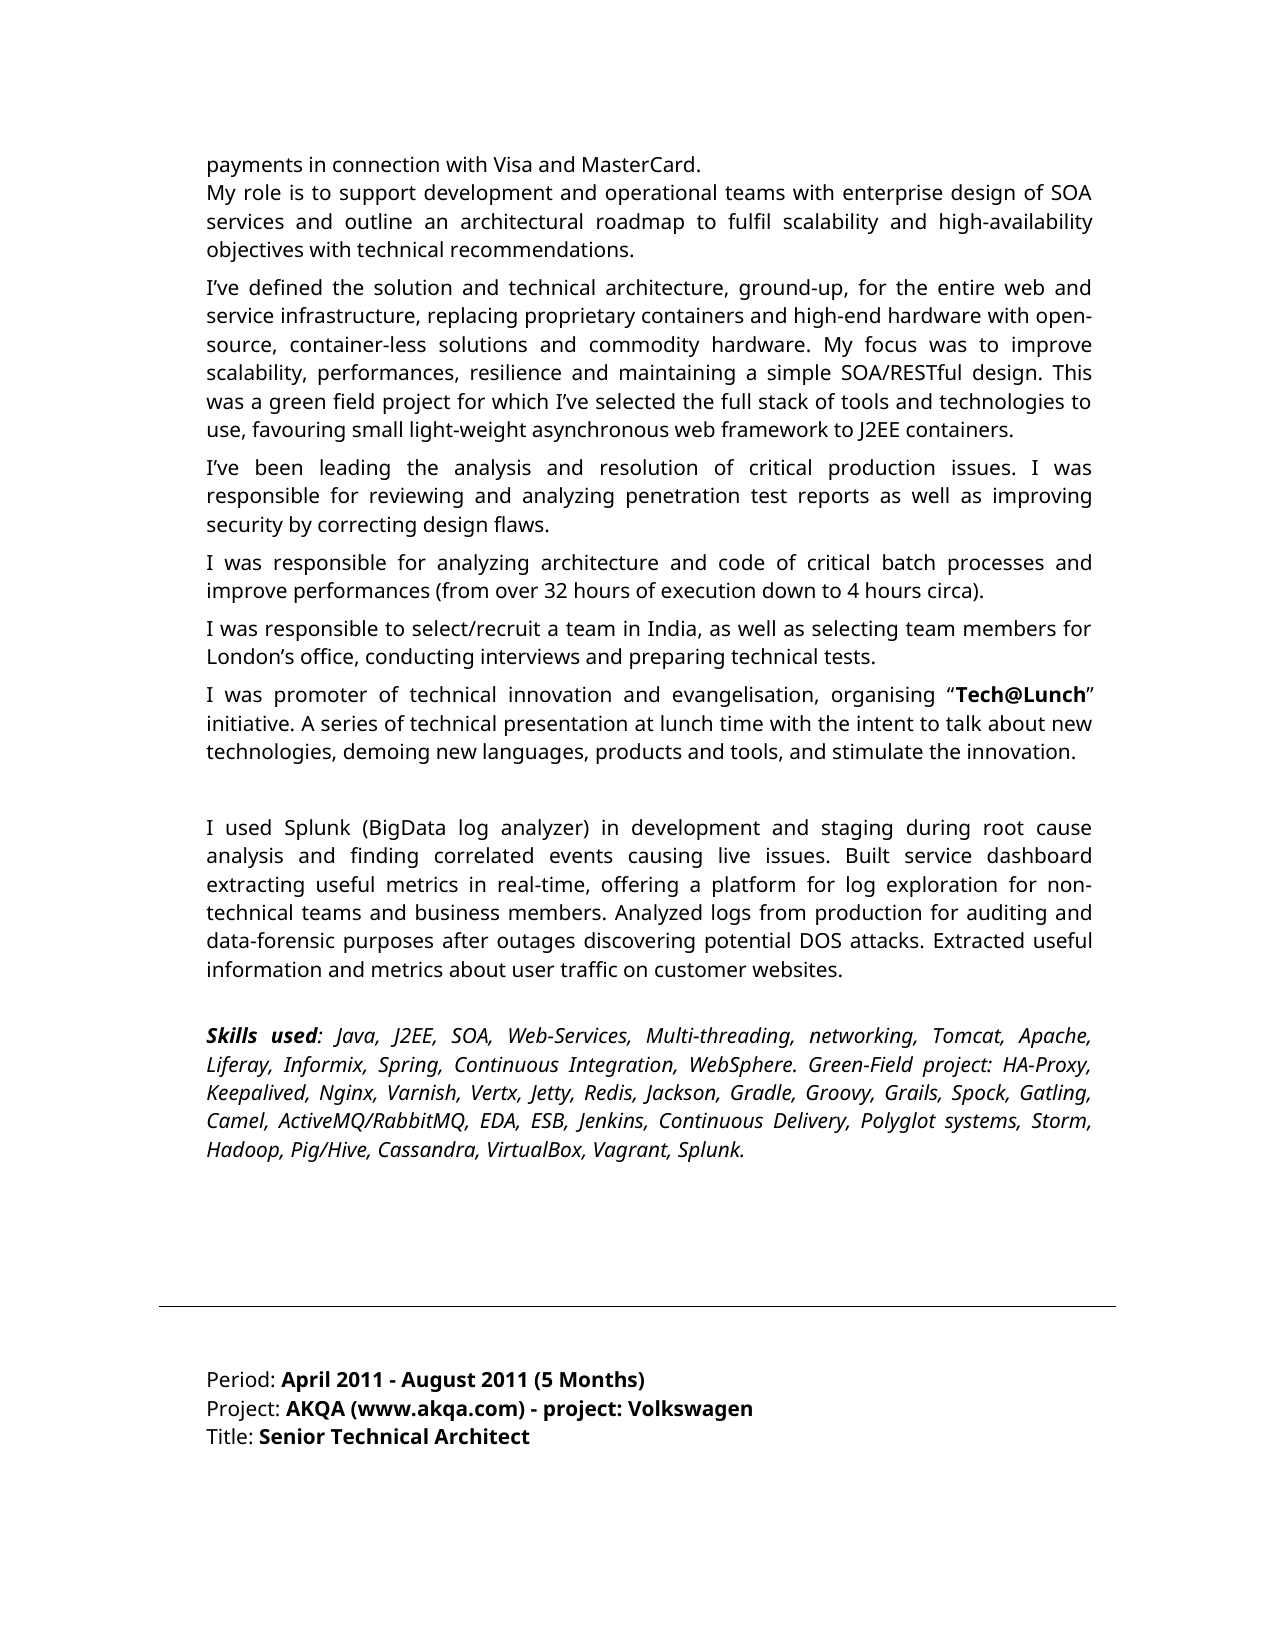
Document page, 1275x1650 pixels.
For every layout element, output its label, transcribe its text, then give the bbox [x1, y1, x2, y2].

text Period: April 2011 - August 2011 (5 Months) [206, 1366, 1094, 1394]
text I was responsible to select/recruit a team in India, as well as selecting team members for London’s office, conducting interviews and preparing technical tests. [206, 614, 1094, 671]
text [206, 150, 1094, 178]
text I’ve defined the solution and technical architecture, ground-up, for the entire web and service infrastructure, replacing proprietary containers and high-end hardware with open-source, container-less solutions and commodity hardware. My focus was to improve scalability, performances, resilience and maintaining a simple SOA/RESTful design. This was a green field project for which I’ve selected the full stack of tools and technologies to use, favouring small light-weight asynchronous web framework to J2EE containers. [206, 273, 1094, 444]
text I used Splunk (BigData log analyzer) in development and staging during root cause analysis and finding correlated events causing live issues. Built service dashboard extracting useful metrics in real-time, offering a platform for log exploration for non-technical teams and business members. Analyzed logs from production for auditing and data-forensic purposes after outages discovering potential DOS attacks. Extracted useful information and metrics about user traffic on customer websites. [206, 813, 1094, 983]
text I was responsible for analyzing architecture and code of critical batch processes and improve performances (from over 32 hours of execution down to 4 hours circa). [206, 548, 1094, 605]
text I was promoter of technical innovation and evangelisation, organising “Tech@Lunch” initiative. A series of technical presentation at lunch time with the intent to talk about new technologies, demoing new languages, products and tools, and stimulate the innovation. [206, 680, 1094, 766]
text Skills used: Java, J2EE, SOA, Web-Services, Multi-threading, networking, Tomcat, Apache, Liferay, Informix, Spring, Continuous Integration, WebSphere. Green-Field project: HA-Proxy, Keepalived, Nginx, Varnish, Vertx, Jetty, Redis, Jackson, Gradle, Groovy, Grails, Spock, Gatling, Camel, ActiveMQ/RabbitMQ, EDA, ESB, Jenkins, Continuous Delivery, Polyglot systems, Storm, Hadoop, Pig/Hive, Cassandra, VirtualBox, Vagrant, Splunk. [206, 1021, 1094, 1163]
text I’ve been leading the analysis and resolution of critical production issues. I was responsible for reviewing and analyzing penetration test reports as well as improving security by correcting design flaws. [206, 453, 1094, 538]
text My role is to support development and operational teams with enterprise design of SOA services and outline an architectural roadmap to fulfil scalability and high-availability objectives with technical recommendations. [206, 178, 1094, 264]
text Title: Senior Technical Architect [206, 1422, 1094, 1451]
text Project: AKQA (www.akqa.com) - project: Volkswagen [206, 1394, 1094, 1422]
